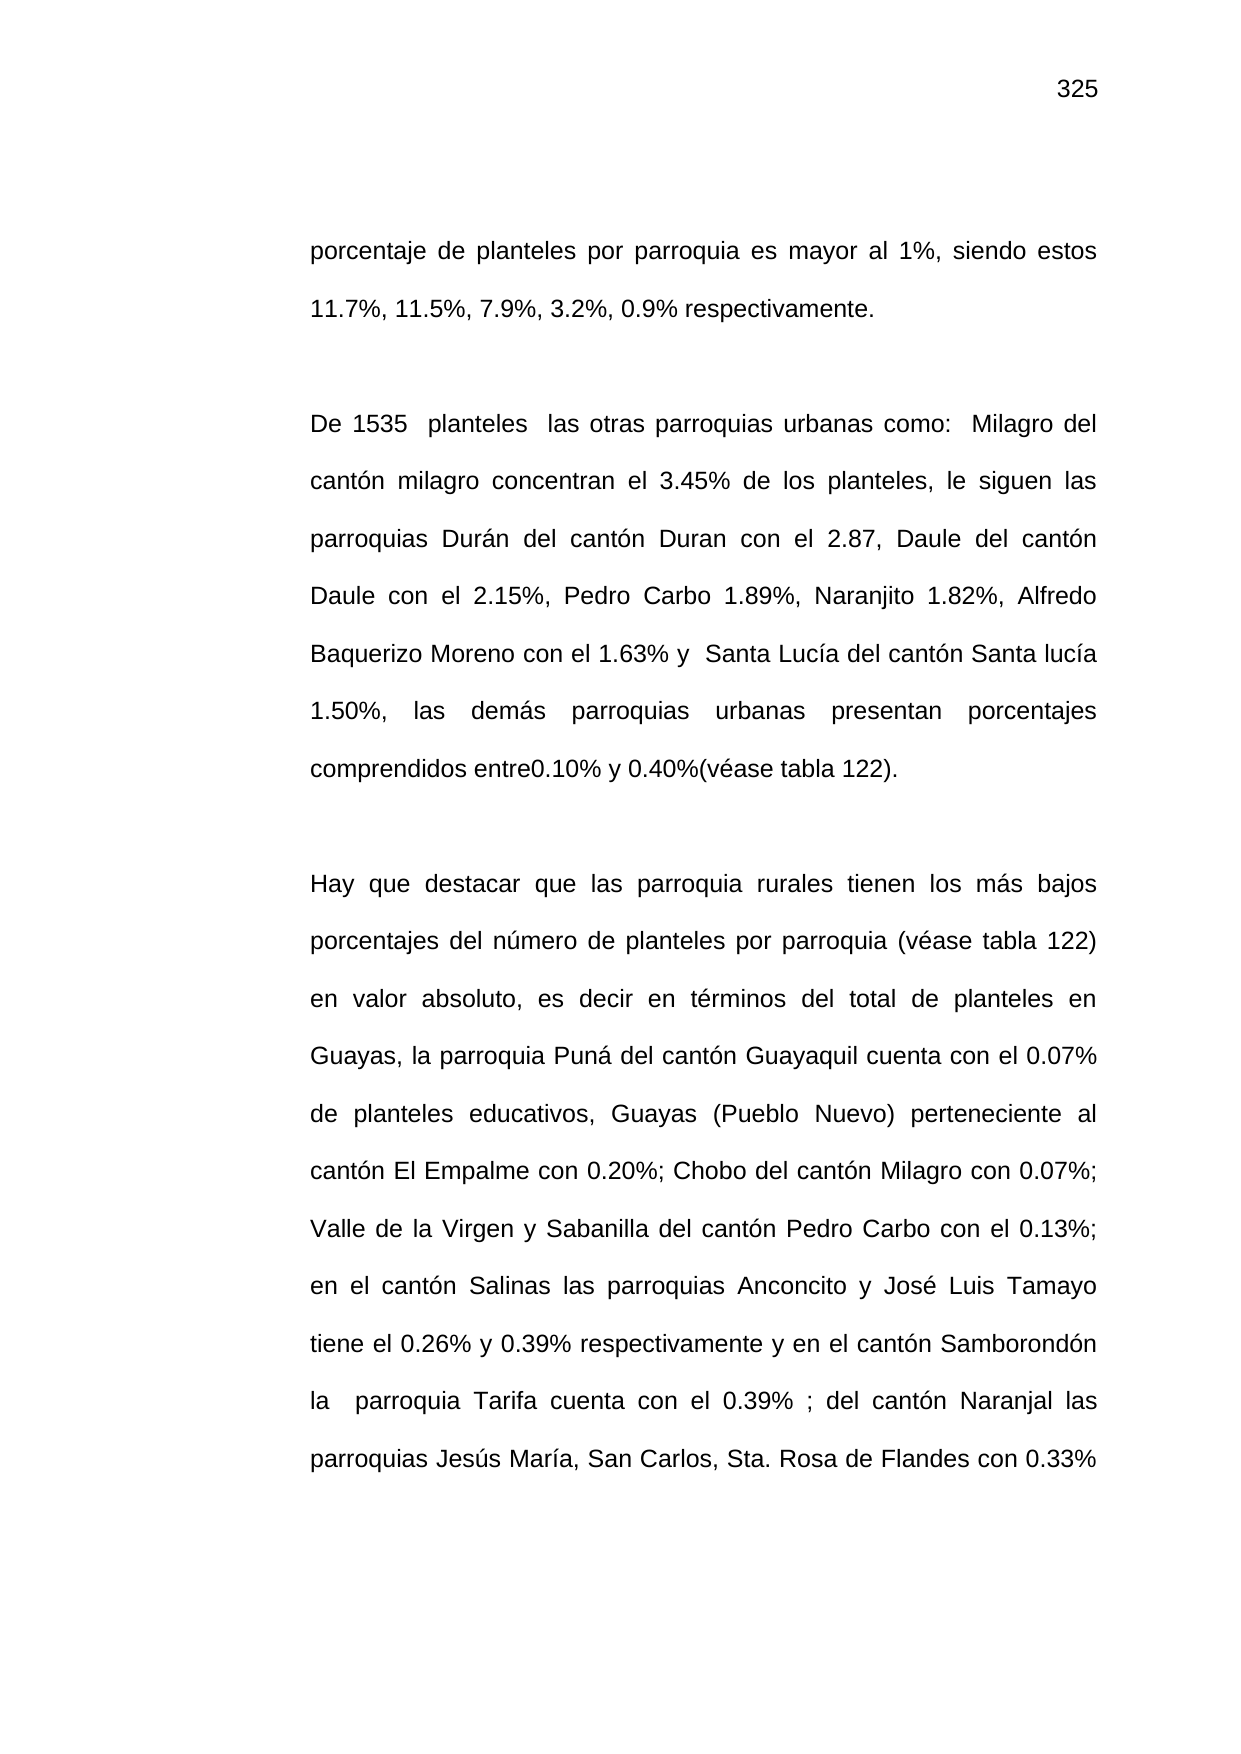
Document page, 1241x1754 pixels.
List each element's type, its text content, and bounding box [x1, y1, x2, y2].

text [310, 869, 1098, 1472]
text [310, 236, 1098, 322]
text De 1535 planteles las otras parroquias urbanas como: Milagro del cantón milagro concentran el 3.45% de los planteles, le siguen las parroquias Durán del cantón Duran con el 2.87, Daule del cantón Daule con el 2.15%, Pedro Carbo 1.89%, Naranjito 1.82%, Alfredo Baquerizo Moreno con el 1.63% y Santa Lucía del cantón Santa lucía 1.50%, las demás parroquias urbanas presentan porcentajes comprendidos entre0.10% y 0.40%(véase tabla 122). [310, 409, 1098, 782]
